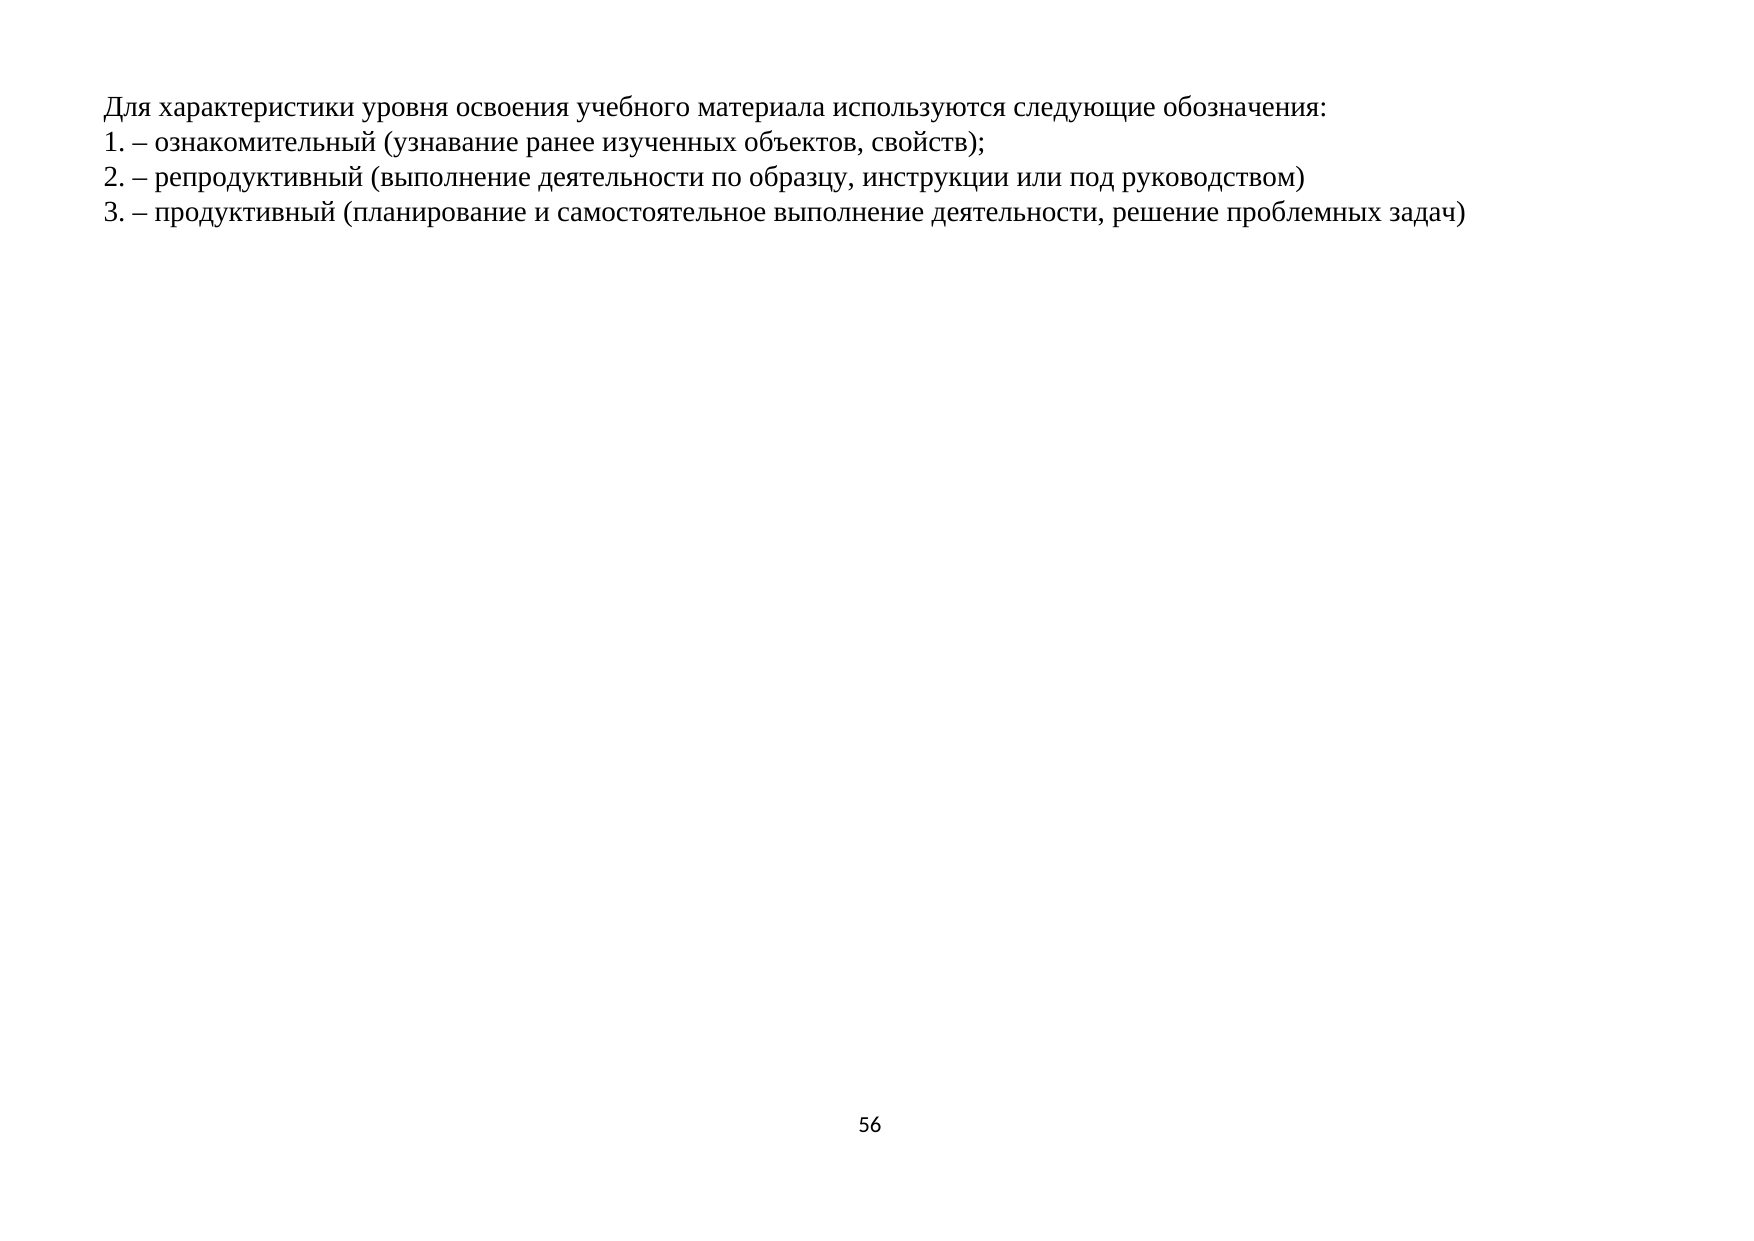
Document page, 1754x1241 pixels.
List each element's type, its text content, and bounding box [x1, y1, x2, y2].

text Для характеристики уровня освоения учебного материала используются следующие обозначения: [103, 89, 1636, 122]
text 3. – продуктивный (планирование и самостоятельное выполнение деятельности, решение проблемных задач) [103, 194, 1636, 228]
text 2. – репродуктивный (выполнение деятельности по образцу, инструкции или под руководством) [103, 159, 1636, 193]
text 1. – ознакомительный (узнавание ранее изученных объектов, свойств); [103, 124, 1636, 157]
